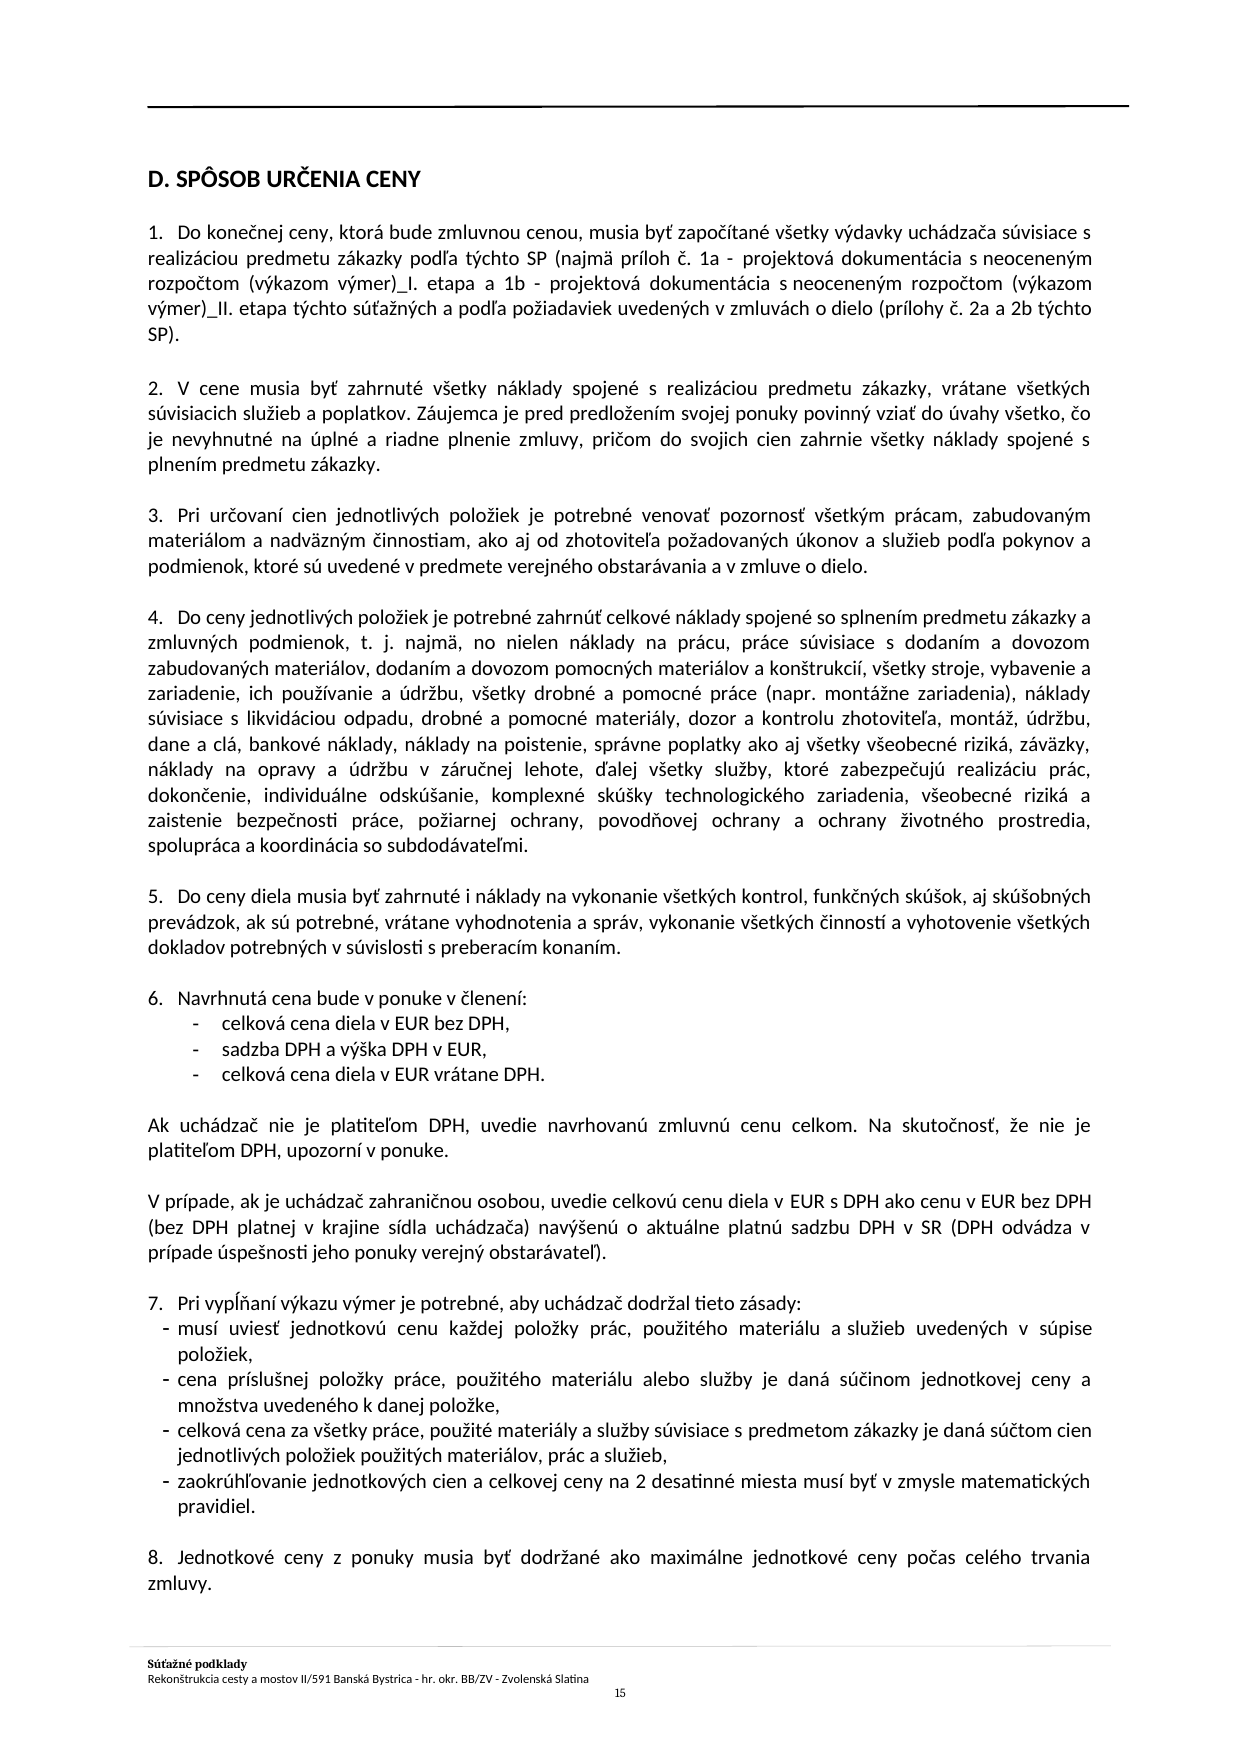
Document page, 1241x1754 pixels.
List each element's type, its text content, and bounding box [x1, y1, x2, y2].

list celková cena za všetky práce, použité materiály a služby súvisiace s predmetom zákazky je daná súčtom cien jednotlivých položiek použitých materiálov, prác a služieb, [162, 1417, 1092, 1468]
list celková cena diela v EUR vrátane DPH. [192, 1061, 1092, 1087]
text D. SPÔSOB URČENIA CENY [148, 163, 1092, 194]
list Do ceny diela musia byť zahrnuté i náklady na vykonanie všetkých kontrol, funkčných skúšok, aj skúšobných prevádzok, ak sú potrebné, vrátane vyhodnotenia a správ, vykonanie všetkých činností a vyhotovenie všetkých dokladov potrebných v súvislosti s preberacím konaním. [148, 883, 1092, 960]
list Pri vypĺňaní výkazu výmer je potrebné, aby uchádzač dodržal tieto zásady: [148, 1290, 1092, 1316]
list celková cena diela v EUR bez DPH, [192, 1011, 1092, 1036]
list Jednotkové ceny z ponuky musia byť dodržané ako maximálne jednotkové ceny počas celého trvania zmluvy. [148, 1544, 1092, 1595]
text V prípade, ak je uchádzač zahraničnou osobou, uvedie celkovú cenu diela v EUR s DPH ako cenu v EUR bez DPH (bez DPH platnej v krajine sídla uchádzača) navýšenú o aktuálne platnú sadzbu DPH v SR (DPH odvádza v prípade úspešnosti jeho ponuky verejný obstarávateľ). [148, 1188, 1092, 1265]
list Do konečnej ceny, ktorá bude zmluvnou cenou, musia byť započítané všetky výdavky uchádzača súvisiace s realizáciou predmetu zákazky podľa týchto SP (najmä príloh č. 1a - projektová dokumentácia s neoceneným rozpočtom (výkazom výmer)_I. etapa a 1b - projektová dokumentácia s neoceneným rozpočtom (výkazom výmer)_II. etapa týchto súťažných a podľa požiadaviek uvedených v zmluvách o dielo (prílohy č. 2a a 2b týchto SP). [148, 219, 1092, 346]
list zaokrúhľovanie jednotkových cien a celkovej ceny na 2 desatinné miesta musí byť v zmysle matematických pravidiel. [162, 1468, 1092, 1519]
list Pri určovaní cien jednotlivých položiek je potrebné venovať pozornosť všetkým prácam, zabudovaným materiálom a nadväzným činnostiam, ako aj od zhotoviteľa požadovaných úkonov a služieb podľa pokynov a podmienok, ktoré sú uvedené v predmete verejného obstarávania a v zmluve o dielo. [148, 502, 1092, 578]
list musí uviesť jednotkovú cenu každej položky prác, použitého materiálu a služieb uvedených v súpise položiek, [162, 1316, 1092, 1366]
list sadzba DPH a výška DPH v EUR, [192, 1036, 1092, 1061]
list Do ceny jednotlivých položiek je potrebné zahrnúť celkové náklady spojené so splnením predmetu zákazky a zmluvných podmienok, t. j. najmä, no nielen náklady na prácu, práce súvisiace s dodaním a dovozom zabudovaných materiálov, dodaním a dovozom pomocných materiálov a konštrukcií, všetky stroje, vybavenie a zariadenie, ich používanie a údržbu, všetky drobné a pomocné práce (napr. montážne zariadenia), náklady súvisiace s likvidáciou odpadu, drobné a pomocné materiály, dozor a kontrolu zhotoviteľa, montáž, údržbu, dane a clá, bankové náklady, náklady na poistenie, správne poplatky ako aj všetky všeobecné riziká, záväzky, náklady na opravy a údržbu v záručnej lehote, ďalej všetky služby, ktoré zabezpečujú realizáciu prác, dokončenie, individuálne odskúšanie, komplexné skúšky technologického zariadenia, všeobecné riziká a zaistenie bezpečnosti práce, požiarnej ochrany, povodňovej ochrany a ochrany životného prostredia, spolupráca a koordinácia so subdodávateľmi. [148, 604, 1092, 858]
list V cene musia byť zahrnuté všetky náklady spojené s realizáciou predmetu zákazky, vrátane všetkých súvisiacich služieb a poplatkov. Záujemca je pred predložením svojej ponuky povinný vziať do úvahy všetko, čo je nevyhnutné na úplné a riadne plnenie zmluvy, pričom do svojich cien zahrnie všetky náklady spojené s plnením predmetu zákazky. [148, 375, 1092, 477]
list cena príslušnej položky práce, použitého materiálu alebo služby je daná súčinom jednotkovej ceny a množstva uvedeného k danej položke, [162, 1366, 1092, 1417]
list Navrhnutá cena bude v ponuke v členení: [148, 985, 1092, 1011]
text Ak uchádzač nie je platiteľom DPH, uvedie navrhovanú zmluvnú cenu celkom. Na skutočnosť, že nie je platiteľom DPH, upozorní v ponuke. [148, 1112, 1092, 1163]
